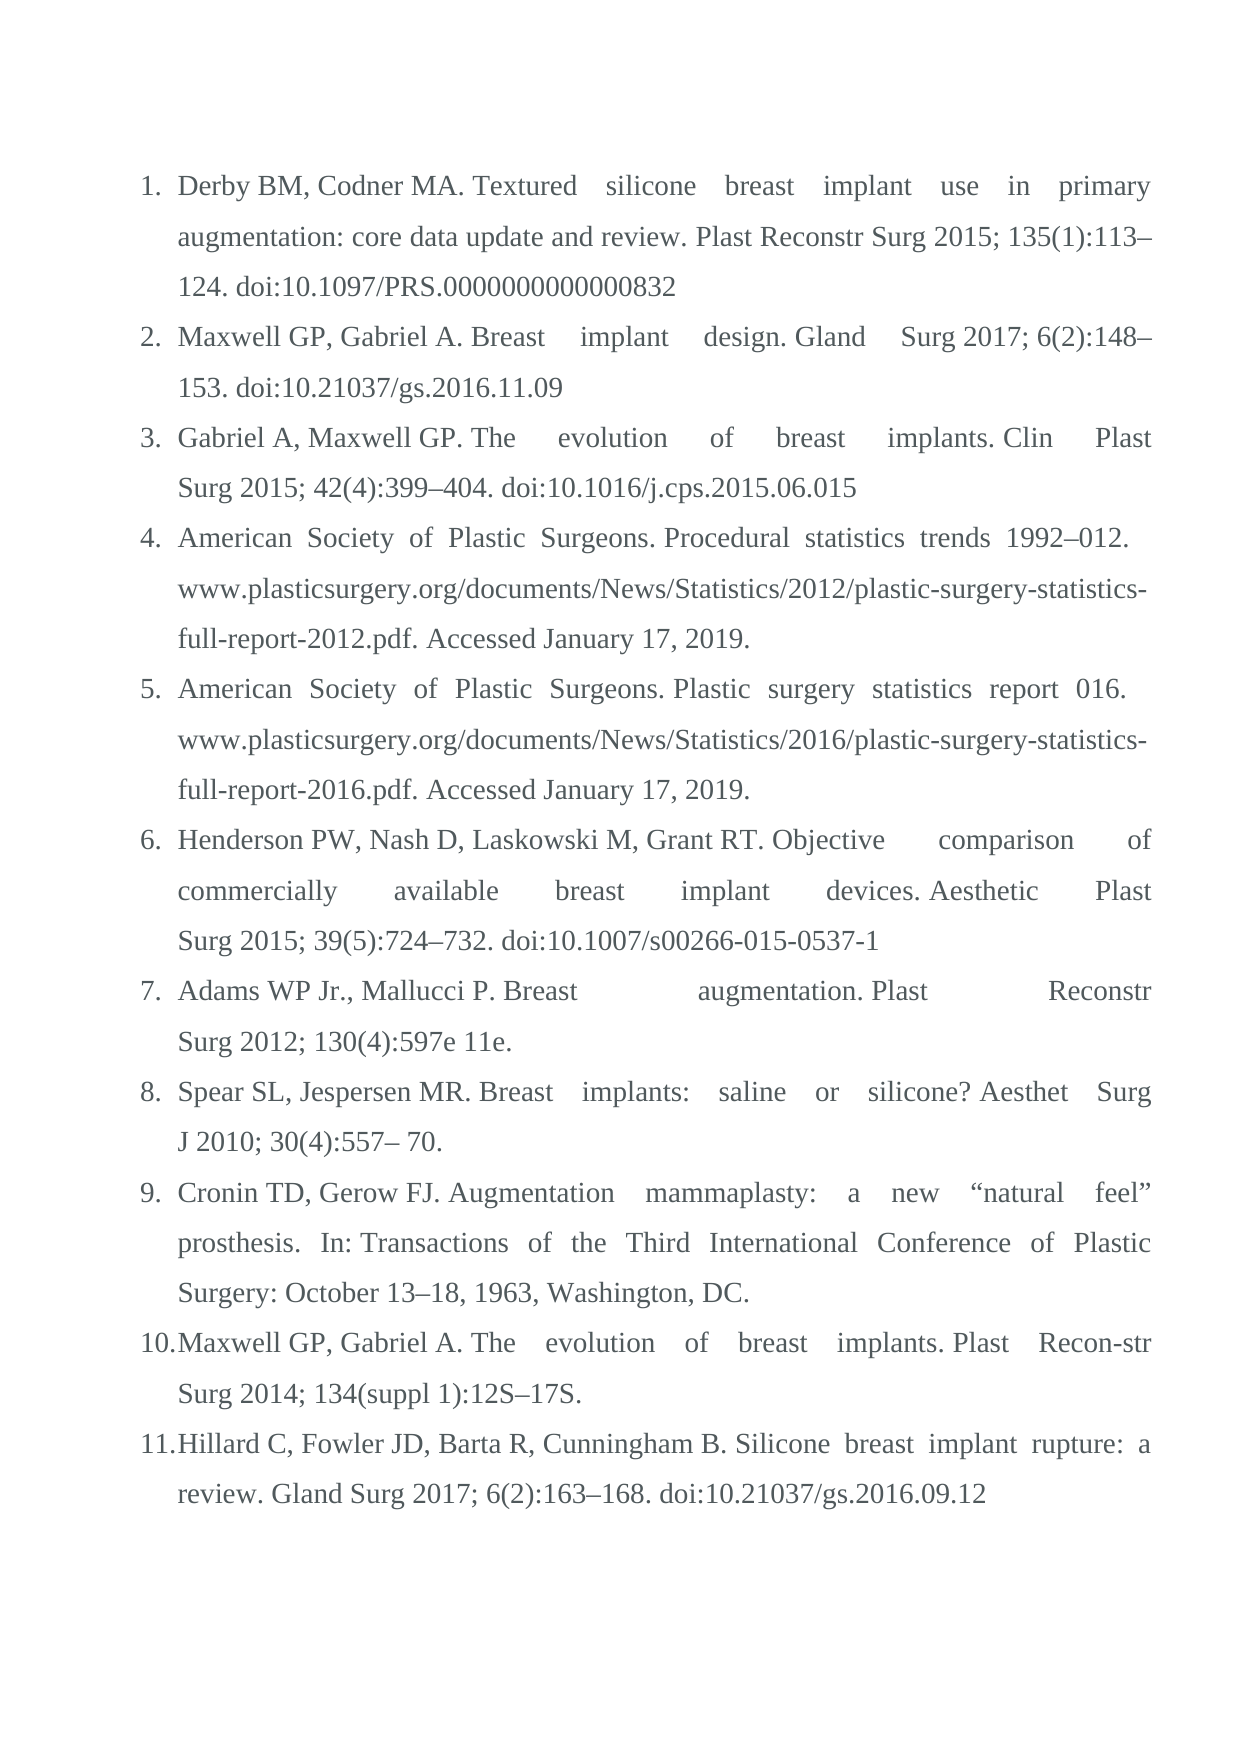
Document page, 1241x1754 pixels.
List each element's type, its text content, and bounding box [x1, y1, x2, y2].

list Cronin TD, Gerow FJ. Augmentation mammaplasty: a new “natural feel” prosthesis. In: Transactions of the Third International Conference of Plastic Surgery: October 13–18, 1963, Washington, DC. [140, 1175, 1152, 1309]
list Maxwell GP, Gabriel A. The evolution of breast implants. Plast Recon-str Surg 2014; 134(suppl 1):12S–17S. [140, 1326, 1152, 1409]
list Maxwell GP, Gabriel A. Breast implant design. Gland Surg 2017; 6(2):148–153. doi:10.21037/gs.2016.11.09 [140, 319, 1152, 403]
list Hillard C, Fowler JD, Barta R, Cunningham B. Silicone breast implant rupture: a review. Gland Surg 2017; 6(2):163–168. doi:10.21037/gs.2016.09.12 [140, 1426, 1152, 1510]
list American Society of Plastic Surgeons. Procedural statistics trends 1992–012. www.plasticsurgery.org/documents/News/Statistics/2012/plastic-surgery-statistics-full-report-2012.pdf. Accessed January 17, 2019. [140, 521, 1152, 655]
list American Society of Plastic Surgeons. Plastic surgery statistics report 016. www.plasticsurgery.org/documents/News/Statistics/2016/plastic-surgery-statistics-full-report-2016.pdf. Accessed January 17, 2019. [140, 672, 1152, 806]
list Adams WP Jr., Mallucci P. Breast augmentation. Plast Reconstr Surg 2012; 130(4):597e 11e. [140, 973, 1152, 1057]
list Gabriel A, Maxwell GP. The evolution of breast implants. Clin Plast Surg 2015; 42(4):399–404. doi:10.1016/j.cps.2015.06.015 [140, 420, 1152, 504]
list Spear SL, Jespersen MR. Breast implants: saline or silicone? Aesthet Surg J 2010; 30(4):557– 70. [140, 1074, 1152, 1158]
list Derby BM, Codner MA. Textured silicone breast implant use in primary augmentation: core data update and review. Plast Reconstr Surg 2015; 135(1):113–124. doi:10.1097/PRS.0000000000000832 [140, 168, 1152, 303]
list Henderson PW, Nash D, Laskowski M, Grant RT. Objective comparison of commercially available breast implant devices. Aesthetic Plast Surg 2015; 39(5):724–732. doi:10.1007/s00266-015-0537-1 [140, 822, 1152, 957]
